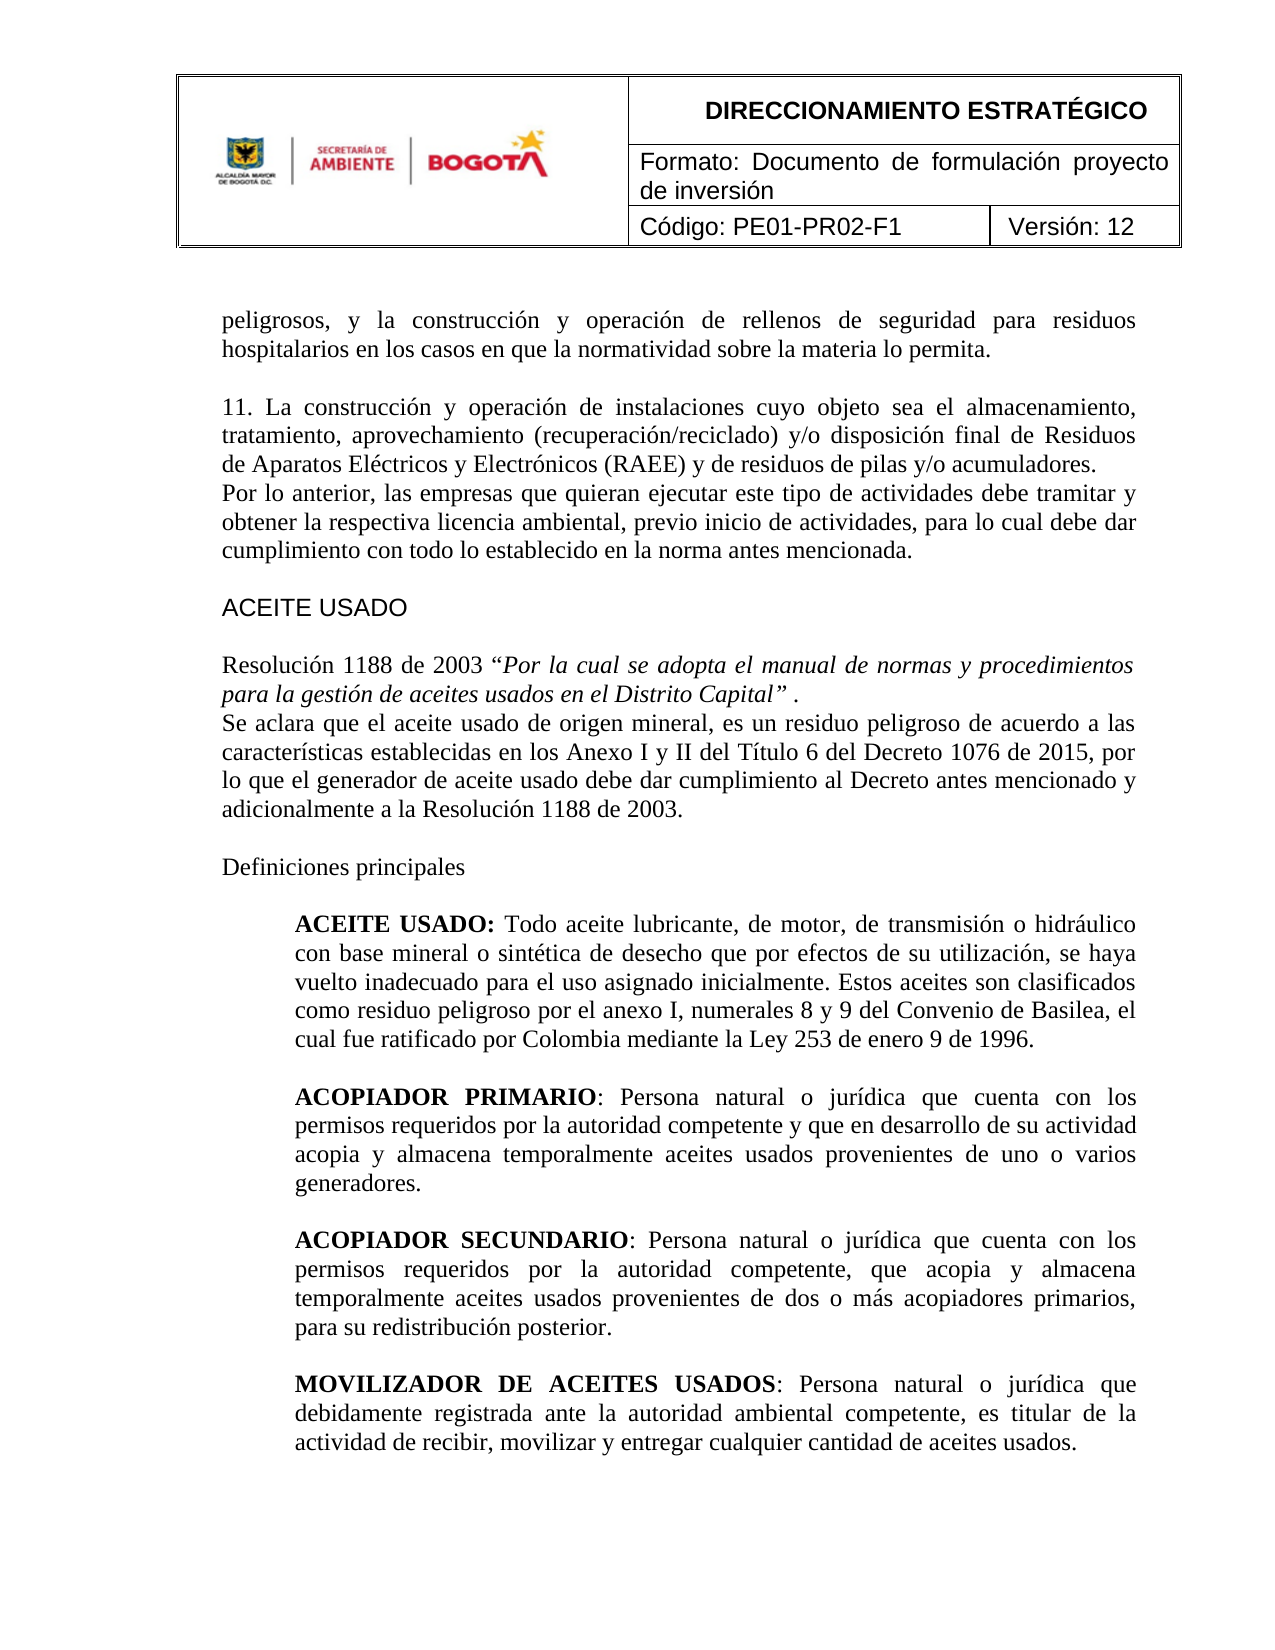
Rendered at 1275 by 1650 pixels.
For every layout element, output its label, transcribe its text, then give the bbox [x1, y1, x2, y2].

text ACEITE USADO: Todo aceite lubricante, de motor, de transmisión o hidráulico con base mineral o sintética de desecho que por efectos de su utilización, se haya vuelto inadecuado para el uso asignado inicialmente. Estos aceites son clasificados como residuo peligroso por el anexo I, numerales 8 y 9 del Convenio de Basilea, el cual fue ratificado por Colombia mediante la Ley 253 de enero 9 de 1996. [294, 909, 1137, 1053]
text Se aclara que el aceite usado de origen mineral, es un residuo peligroso de acuerdo a las características establecidas en los Anexo I y II del Título 6 del Decreto 1076 de 2015, por lo que el generador de aceite usado debe dar cumplimiento al Decreto antes mencionado y adicionalmente a la Resolución 1188 de 2003. [222, 708, 1137, 823]
text ACOPIADOR SECUNDARIO: Persona natural o jurídica que cuenta con los permisos requeridos por la autoridad competente, que acopia y almacena temporalmente aceites usados provenientes de dos o más acopiadores primarios, para su redistribución posterior. [294, 1226, 1137, 1341]
text Por lo anterior, las empresas que quieran ejecutar este tipo de actividades debe tramitar y obtener la respectiva licencia ambiental, previo inicio de actividades, para lo cual debe dar cumplimiento con todo lo establecido en la norma antes mencionada. [222, 478, 1137, 564]
picture [189, 102, 580, 219]
text Definiciones principales [222, 852, 1137, 881]
text Resolución 1188 de 2003 “Por la cual se adopta el manual de normas y procedimientos para la gestión de aceites usados en el Distrito Capital” . [222, 651, 1137, 708]
text 11. La construcción y operación de instalaciones cuyo objeto sea el almacenamiento, tratamiento, aprovechamiento (recuperación/reciclado) y/o disposición final de Residuos de Aparatos Eléctricos y Electrónicos (RAEE) y de residuos de pilas y/o acumuladores. [222, 392, 1137, 478]
text MOVILIZADOR DE ACEITES USADOS: Persona natural o jurídica que debidamente registrada ante la autoridad ambiental competente, es titular de la actividad de recibir, movilizar y entregar cualquier cantidad de aceites usados. [294, 1369, 1137, 1456]
text ACOPIADOR PRIMARIO: Persona natural o jurídica que cuenta con los permisos requeridos por la autoridad competente y que en desarrollo de su actividad acopia y almacena temporalmente aceites usados provenientes de uno o varios generadores. [294, 1082, 1137, 1197]
